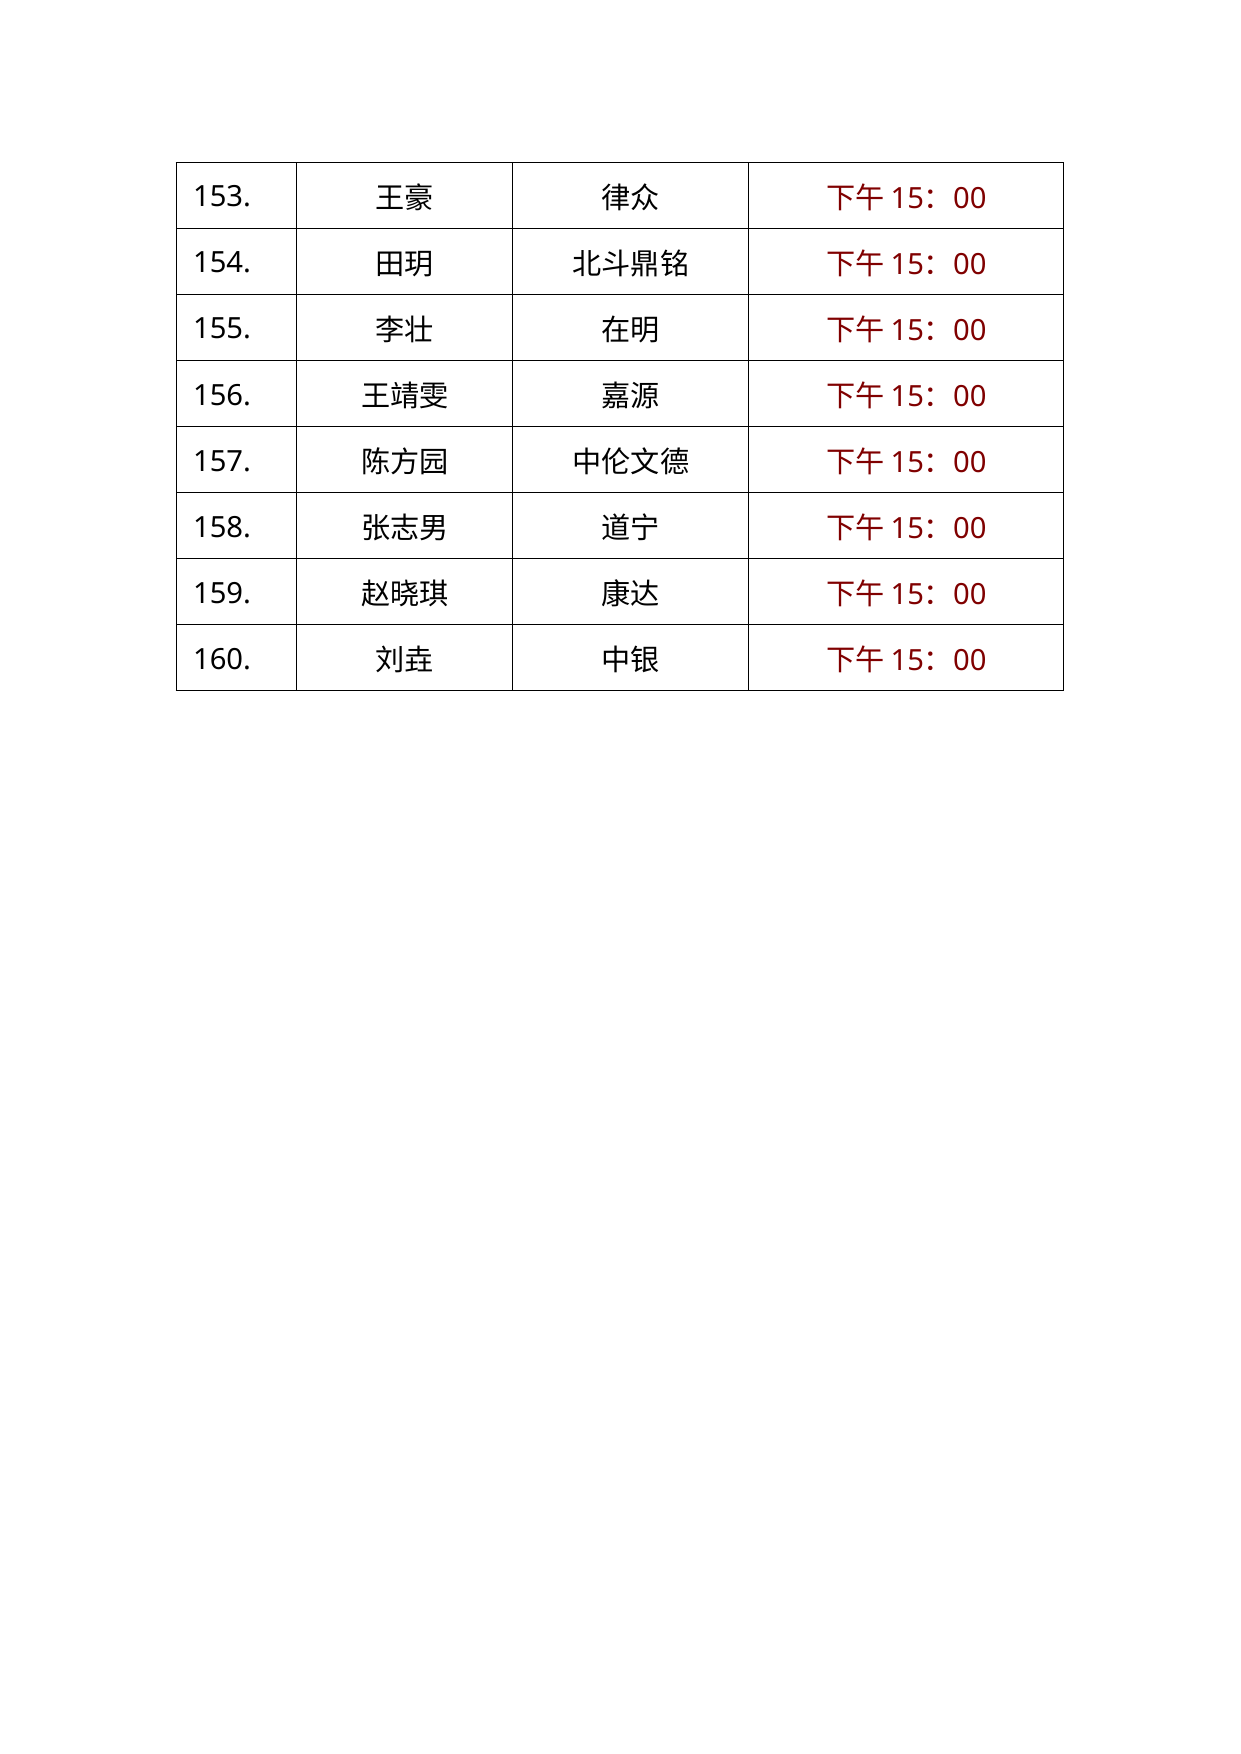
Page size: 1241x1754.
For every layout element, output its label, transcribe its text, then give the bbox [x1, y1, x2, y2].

table_cell 陈方园 [297, 427, 512, 492]
table_cell 道宁 [513, 493, 748, 558]
table_cell 中伦文德 [513, 427, 748, 492]
table_cell [177, 559, 296, 624]
table_cell [177, 361, 296, 426]
table_cell [177, 493, 296, 558]
table_cell [177, 427, 296, 492]
table_cell 王豪 [297, 163, 512, 228]
table_cell 下午15：00 [749, 361, 1063, 426]
table_cell 下午15：00 [749, 427, 1063, 492]
table_cell 在明 [513, 295, 748, 360]
table_cell 田玥 [297, 229, 512, 294]
table_cell 王靖雯 [297, 361, 512, 426]
table_cell 下午15：00 [749, 295, 1063, 360]
table_cell 康达 [513, 559, 748, 624]
table_cell 北斗鼎铭 [513, 229, 748, 294]
table_cell 李壮 [297, 295, 512, 360]
table_cell 下午15：00 [749, 229, 1063, 294]
table_cell 律众 [513, 163, 748, 228]
table_cell 下午15：00 [749, 163, 1063, 228]
table_cell [177, 295, 296, 360]
table_cell 嘉源 [513, 361, 748, 426]
table_cell 张志男 [297, 493, 512, 558]
table_cell 下午15：00 [749, 493, 1063, 558]
table_cell 中银 [513, 625, 748, 690]
table_cell [177, 625, 296, 690]
table_cell 刘垚 [297, 625, 512, 690]
table_cell [177, 229, 296, 294]
table_cell [177, 163, 296, 228]
table_cell 赵晓琪 [297, 559, 512, 624]
table_cell 下午15：00 [749, 625, 1063, 690]
table_cell 下午15：00 [749, 559, 1063, 624]
